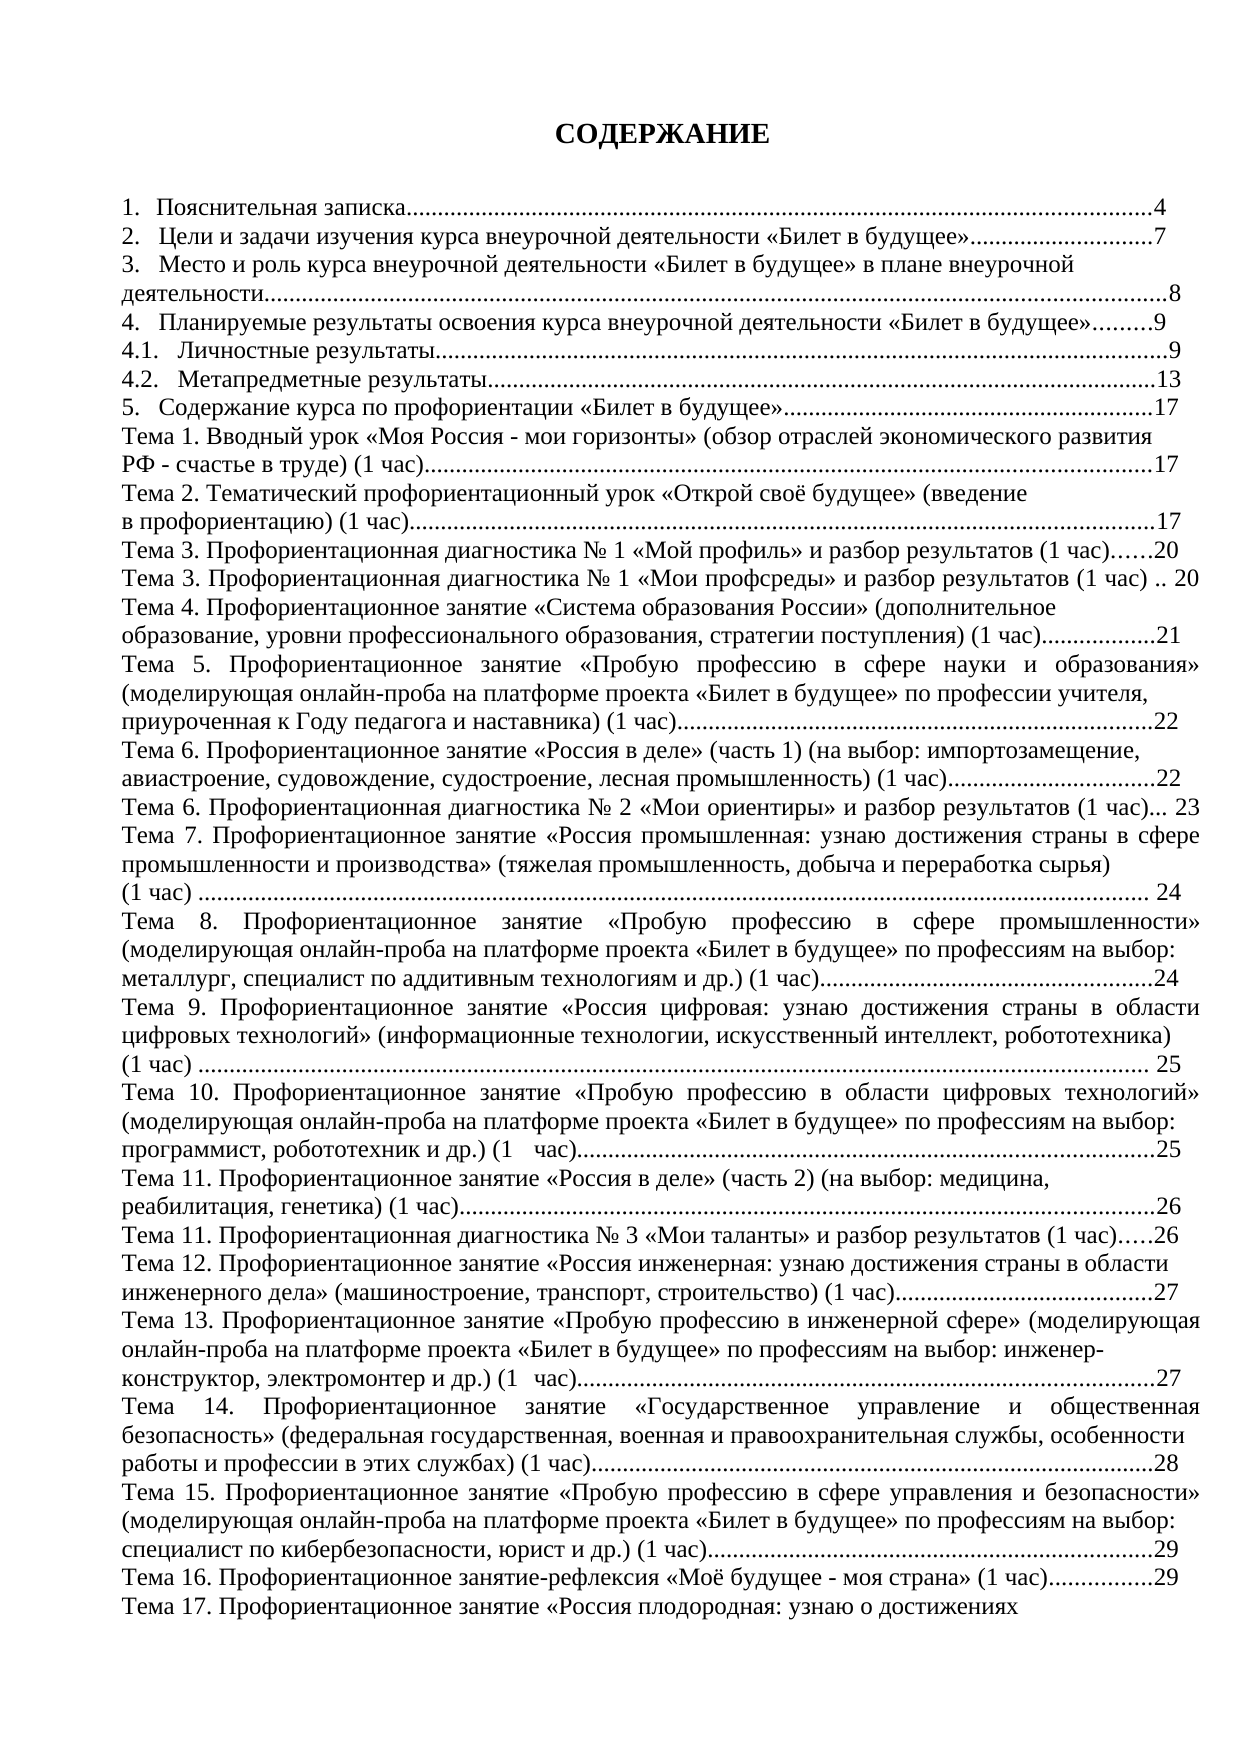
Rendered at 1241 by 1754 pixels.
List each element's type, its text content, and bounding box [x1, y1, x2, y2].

text Тема 3. Профориентационная диагностика № 1 «Мой профиль» и разбор результатов (1 час) 20 [121, 535, 1201, 564]
list Метапредметные результаты 13 [121, 364, 1201, 393]
text Тема 6. Профориентационная диагностика № 2 «Мои ориентиры» и разбор результатов (1 час)... 23 Тема 7. Профориентационное занятие «Россия промышленная: узнаю достижения страны в сфере промышленности и производства» (тяжелая промышленность, добыча и переработка сырья) [121, 792, 1201, 878]
text (1 час) 25 [121, 1049, 1201, 1078]
text Тема 16. Профориентационное занятие-рефлексия «Моё будущее - моя страна» (1 час) 29 [121, 1563, 1201, 1591]
text конструктор, электромонтер и др.) (1 час) 27 [121, 1363, 1201, 1392]
text приуроченная к Году педагога и наставника) (1 час) 22 [121, 707, 1201, 735]
text реабилитация, генетика) (1 час) 26 [121, 1192, 1201, 1220]
text образование, уровни профессионального образования, стратегии поступления) (1 час) 21 [121, 621, 1201, 649]
list Цели и задачи изучения курса внеурочной деятельности «Билет в будущее» 7 [121, 221, 1201, 250]
text Тема 10. Профориентационное занятие «Пробую профессию в области цифровых технологий» (моделирующая онлайн-проба на платформе проекта «Билет в будущее» по профессиям на выбор: [121, 1078, 1201, 1135]
text (1 час) 24 [121, 878, 1201, 906]
text Тема 2. Тематический профориентационный урок «Открой своё будущее» (введение [121, 478, 1201, 507]
text Тема 8. Профориентационное занятие «Пробую профессию в сфере промышленности» (моделирующая онлайн-проба на платформе проекта «Билет в будущее» по профессиям на выбор: [121, 906, 1201, 963]
text Тема 12. Профориентационное занятие «Россия инженерная: узнаю достижения страны в области [121, 1249, 1201, 1277]
text РФ - счастье в труде) (1 час) 17 [121, 450, 1201, 478]
list Планируемые результаты освоения курса внеурочной деятельности «Билет в будущее» 9 [121, 307, 1201, 336]
text Тема 11. Профориентационная диагностика № 3 «Мои таланты» и разбор результатов (1 час) 26 [121, 1220, 1201, 1249]
list Содержание курса по профориентации «Билет в будущее» 17 [121, 393, 1201, 421]
list Место и роль курса внеурочной деятельности «Билет в будущее» в плане внеурочной [121, 250, 1201, 278]
text в профориентацию) (1 час) 17 [121, 507, 1201, 535]
text Тема 1. Вводный урок «Моя Россия - мои горизонты» (обзор отраслей экономического развития [121, 421, 1201, 450]
text инженерного дела» (машиностроение, транспорт, строительство) (1 час) 27 [121, 1277, 1201, 1306]
text программист, робототехник и др.) (1 час) 25 [121, 1135, 1201, 1163]
text Тема 13. Профориентационное занятие «Пробую профессию в инженерной сфере» (моделирующая онлайн-проба на платформе проекта «Билет в будущее» по профессиям на выбор: инженер- [121, 1306, 1201, 1363]
list Пояснительная записка 4 [121, 193, 1201, 221]
text деятельности 8 [121, 278, 1201, 307]
text авиастроение, судовождение, судостроение, лесная промышленность) (1 час) 22 [121, 764, 1201, 792]
text работы и профессии в этих службах) (1 час) 28 [121, 1449, 1201, 1477]
list Личностные результаты 9 [121, 336, 1201, 364]
text специалист по кибербезопасности, юрист и др.) (1 час) 29 [121, 1534, 1201, 1563]
text Тема 5. Профориентационное занятие «Пробую профессию в сфере науки и образования» (моделирующая онлайн-проба на платформе проекта «Билет в будущее» по профессии учителя, [121, 649, 1201, 707]
text металлург, специалист по аддитивным технологиям и др.) (1 час) 24 [121, 963, 1201, 992]
text Тема 9. Профориентационное занятие «Россия цифровая: узнаю достижения страны в области цифровых технологий» (информационные технологии, искусственный интеллект, робототехника) [121, 992, 1201, 1049]
text Тема 3. Профориентационная диагностика № 1 «Мои профсреды» и разбор результатов (1 час) .. 20 Тема 4. Профориентационное занятие «Система образования России» (дополнительное [121, 564, 1201, 621]
text Тема 15. Профориентационное занятие «Пробую профессию в сфере управления и безопасности» (моделирующая онлайн-проба на платформе проекта «Билет в будущее» по профессиям на выбор: [121, 1477, 1201, 1534]
text Тема 11. Профориентационное занятие «Россия в деле» (часть 2) (на выбор: медицина, [121, 1163, 1201, 1192]
text СОДЕРЖАНИЕ [123, 120, 1201, 149]
text Тема 6. Профориентационное занятие «Россия в деле» (часть 1) (на выбор: импортозамещение, [121, 735, 1201, 764]
text Тема 14. Профориентационное занятие «Государственное управление и общественная безопасность» (федеральная государственная, военная и правоохранительная службы, особенности [121, 1392, 1201, 1449]
text Тема 17. Профориентационное занятие «Россия плодородная: узнаю о достижениях [121, 1591, 1201, 1620]
